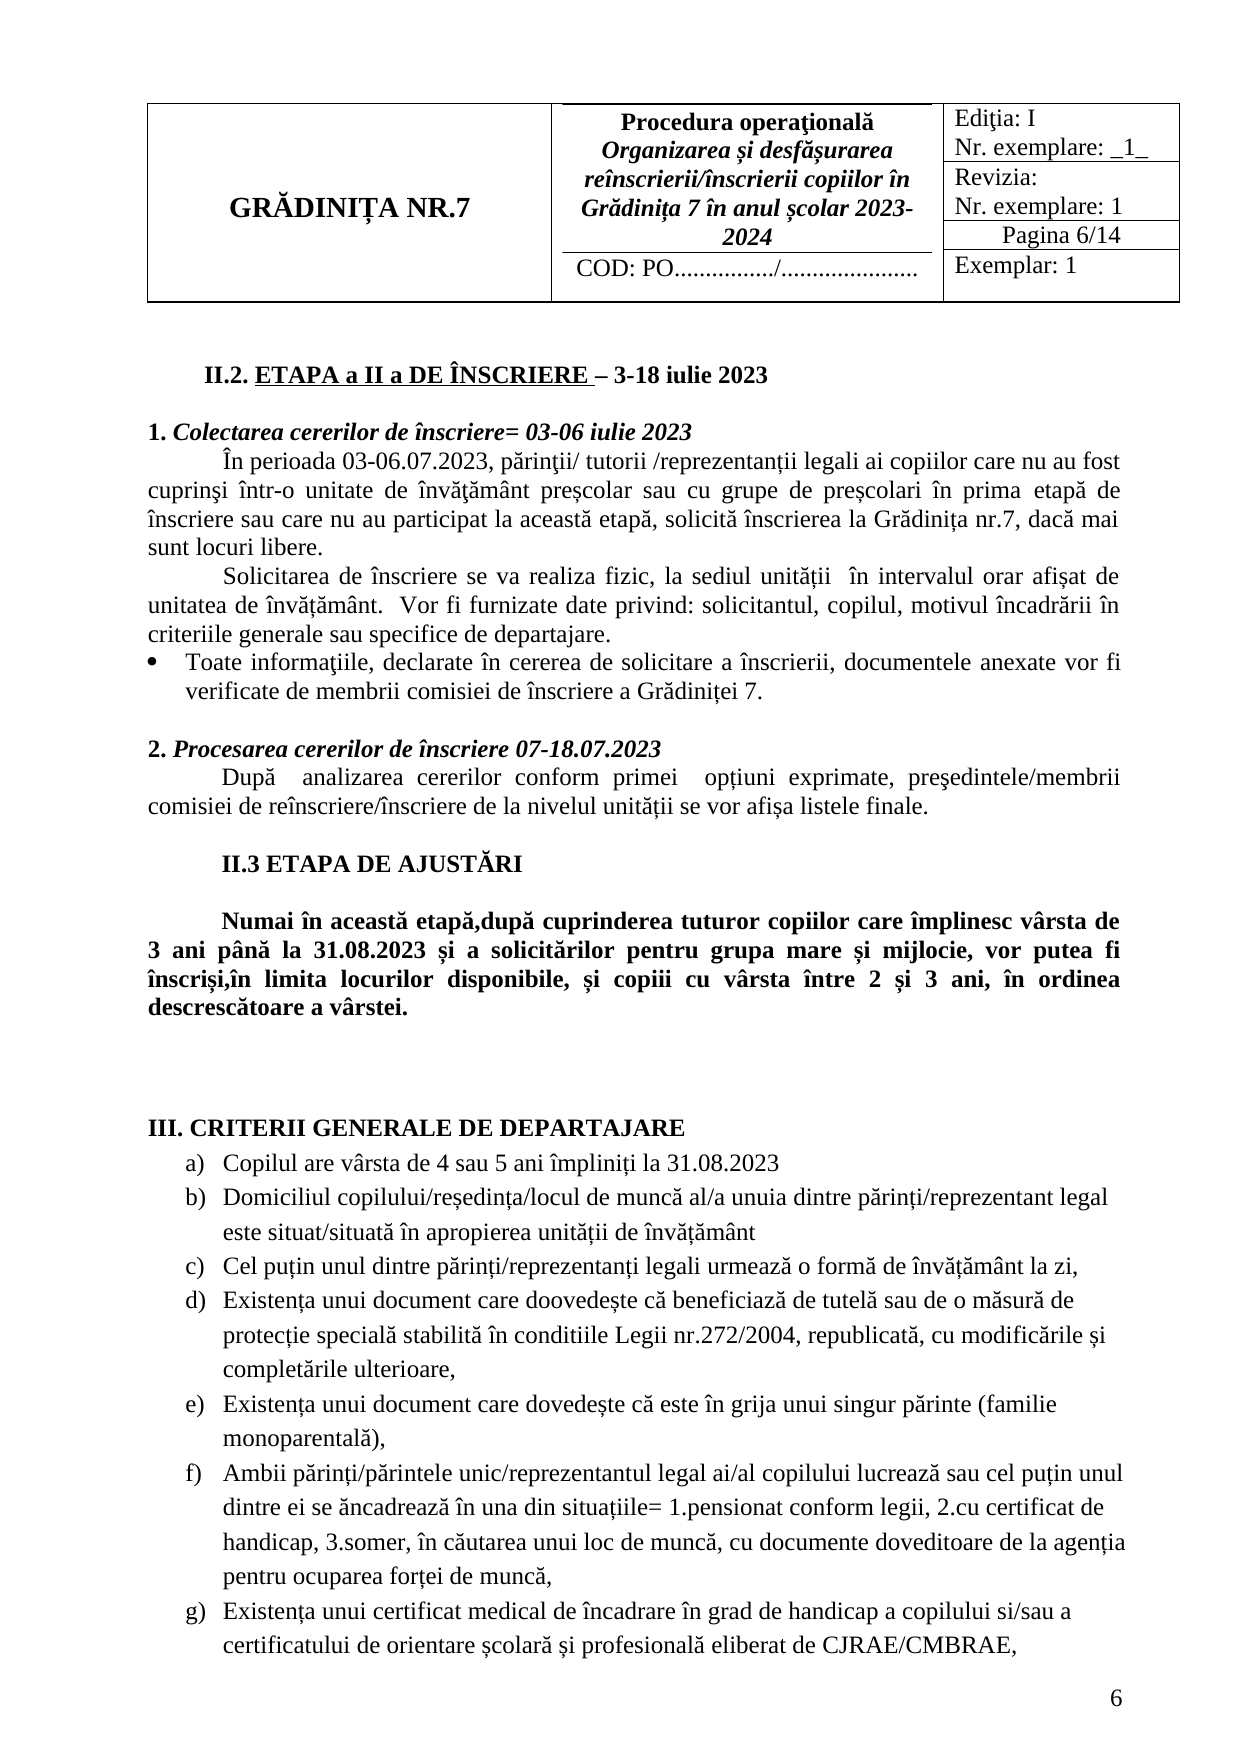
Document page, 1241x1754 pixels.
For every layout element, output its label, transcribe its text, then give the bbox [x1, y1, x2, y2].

list Existența unui document care doovedește că beneficiază de tutelă sau de o măsură de protecție specială stabilită în conditiile Legii nr.272/2004, republicată, cu modificările și completările ulterioare, [185, 1286, 1130, 1383]
list Copilul are vârsta de 4 sau 5 ani împliniți la 31.08.2023 [185, 1148, 1130, 1176]
list Cel puțin unul dintre părinți/reprezentanți legali urmează o formă de învățământ la zi, [185, 1251, 1130, 1280]
list Existența unui certificat medical de încadrare în grad de handicap a copilului si/sau a certificatului de orientare școlară și profesională eliberat de CJRAE/CMBRAE, [185, 1596, 1130, 1659]
list Domiciliul copilului/reședința/locul de muncă al/a unuia dintre părinți/reprezentant legal este situat/situată în apropierea unității de învățământ [185, 1182, 1130, 1245]
list Toate informaţiile, declarate în cererea de solicitare a înscrierii, documentele anexate vor fi verificate de membrii comisiei de înscriere a Grădiniței 7. [148, 647, 1122, 705]
list Ambii părinți/părintele unic/reprezentantul legal ai/al copilului lucrează sau cel puțin unul dintre ei se ăncadrează în una din situațiile= 1.pensionat conform legii, 2.cu certificat de handicap, 3.somer, în căutarea unui loc de muncă, cu documente doveditoare de la agenția pentru ocuparea forței de muncă, [185, 1458, 1130, 1590]
list Solicitarea de înscriere se va realiza fizic, la sediul unității în intervalul orar afișat de unitatea de învățământ. Vor fi furnizate date privind: solicitantul, copilul, motivul încadrării în criteriile generale sau specifice de departajare. [148, 561, 1121, 647]
text 1. Colectarea cererilor de înscriere= 03-06 iulie 2023 [148, 417, 1121, 446]
text 2. Procesarea cererilor de înscriere 07-18.07.2023 [148, 734, 1121, 762]
list Existența unui document care dovedește că este în grija unui singur părinte (familie monoparentală), [185, 1389, 1130, 1452]
text III. CRITERII GENERALE DE DEPARTAJARE [148, 1113, 1130, 1142]
text Numai în această etapă,după cuprinderea tuturor copiilor care împlinesc vârsta de 3 ani până la 31.08.2023 și a solicitărilor pentru grupa mare și mijlocie, vor putea fi înscriși,în limita locurilor disponibile, și copiii cu vârsta între 2 și 3 ani, în ordinea descrescătoare a vârstei. [148, 906, 1121, 1021]
list În perioada 03-06.07.2023, părinţii/ tutorii /reprezentanții legali ai copiilor care nu au fost cuprinşi într-o unitate de învăţământ preșcolar sau cu grupe de preșcolari în prima etapă de înscriere sau care nu au participat la această etapă, solicită înscrierea la Grădinița nr.7, dacă mai sunt locuri libere. [148, 446, 1121, 561]
text II.3 ETAPA DE AJUSTĂRI [148, 849, 1121, 877]
text II.2. ETAPA a II a DE ÎNSCRIERE – 3-18 iulie 2023 [148, 360, 1121, 389]
text După analizarea cererilor conform primei opțiuni exprimate, preşedintele/membrii comisiei de reînscriere/înscriere de la nivelul unității se vor afișa listele finale. [148, 762, 1121, 820]
